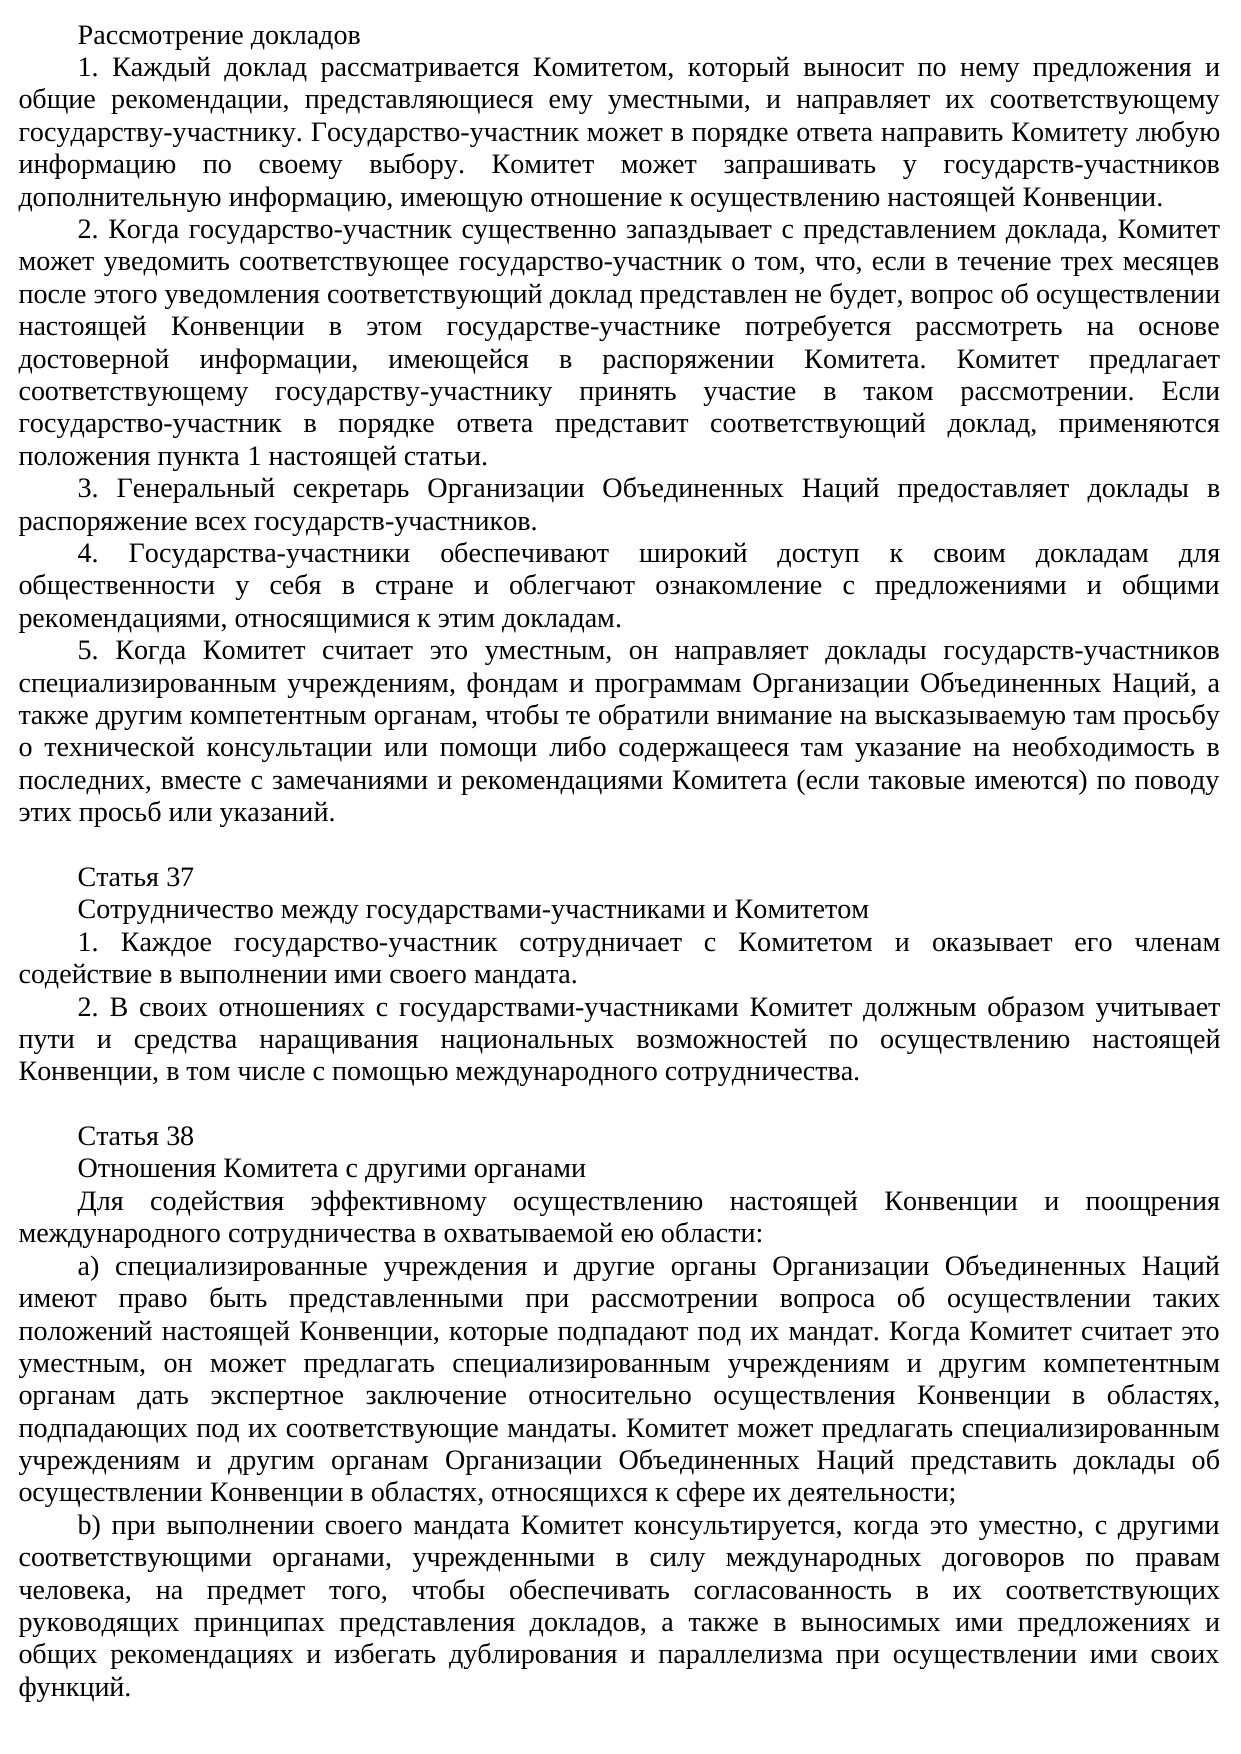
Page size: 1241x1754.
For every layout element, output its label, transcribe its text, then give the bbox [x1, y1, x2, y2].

text b) при выполнении своего мандата Комитет консультируется, когда это уместно, с другими соответствующими органами, учрежденными в силу международных договоров по правам человека, на предмет того, чтобы обеспечивать согласованность в их соответствующих руководящих принципах представления докладов, а также в выносимых ими предложениях и общих рекомендациях и избегать дублирования и параллелизма при осуществлении ими своих функций. [18, 1508, 1222, 1702]
text 3. Генеральный секретарь Организации Объединенных Наций предоставляет доклады в распоряжение всех государств-участников. [18, 471, 1222, 536]
text Для содействия эффективному осуществлению настоящей Конвенции и поощрения международного сотрудничества в охватываемой ею области: [18, 1184, 1222, 1249]
text 1. Каждое государство-участник сотрудничает с Комитетом и оказывает его членам содействие в выполнении ими своего мандата. [18, 925, 1222, 989]
text 4. Государства-участники обеспечивают широкий доступ к своим докладам для общественности у себя в стране и облегчают ознакомление с предложениями и общими рекомендациями, относящимися к этим докладам. [18, 536, 1222, 633]
text 5. Когда Комитет считает это уместным, он направляет доклады государств-участников специализированным учреждениям, фондам и программам Организации Объединенных Наций, а также другим компетентным органам, чтобы те обратили внимание на высказываемую там просьбу о технической консультации или помощи либо содержащееся там указание на необходимость в последних, вместе с замечаниями и рекомендациями Комитета (если таковые имеются) по поводу этих просьб или указаний. [18, 633, 1222, 828]
text Статья 37 [18, 860, 1222, 892]
text Рассмотрение докладов [18, 18, 1222, 50]
text 2. В своих отношениях с государствами-участниками Комитет должным образом учитывает пути и средства наращивания национальных возможностей по осуществлению настоящей Конвенции, в том числе с помощью международного сотрудничества. [18, 989, 1222, 1087]
text Сотрудничество между государствами-участниками и Комитетом [18, 892, 1222, 925]
text Статья 38 [18, 1119, 1222, 1152]
text а) специализированные учреждения и другие органы Организации Объединенных Наций имеют право быть представленными при рассмотрении вопроса об осуществлении таких положений настоящей Конвенции, которые подпадают под их мандат. Когда Комитет считает это уместным, он может предлагать специализированным учреждениям и другим компетентным органам дать экспертное заключение относительно осуществления Конвенции в областях, подпадающих под их соответствующие мандаты. Комитет может предлагать специализированным учреждениям и другим органам Организации Объединенных Наций представить доклады об осуществлении Конвенции в областях, относящихся к сфере их деятельности; [18, 1249, 1222, 1508]
text 2. Когда государство-участник существенно запаздывает с представлением доклада, Комитет может уведомить соответствующее государство-участник о том, что, если в течение трех месяцев после этого уведомления соответствующий доклад представлен не будет, вопрос об осуществлении настоящей Конвенции в этом государстве-участнике потребуется рассмотреть на основе достоверной информации, имеющейся в распоряжении Комитета. Комитет предлагает соответствующему государству-участнику принять участие в таком рассмотрении. Если государство-участник в порядке ответа представит соответствующий доклад, применяются положения пункта 1 настоящей статьи. [18, 212, 1222, 471]
text Отношения Комитета с другими органами [18, 1152, 1222, 1184]
text 1. Каждый доклад рассматривается Комитетом, который выносит по нему предложения и общие рекомендации, представляющиеся ему уместными, и направляет их соответствующему государству-участнику. Государство-участник может в порядке ответа направить Комитету любую информацию по своему выбору. Комитет может запрашивать у государств-участников дополнительную информацию, имеющую отношение к осуществлению настоящей Конвенции. [18, 50, 1222, 212]
